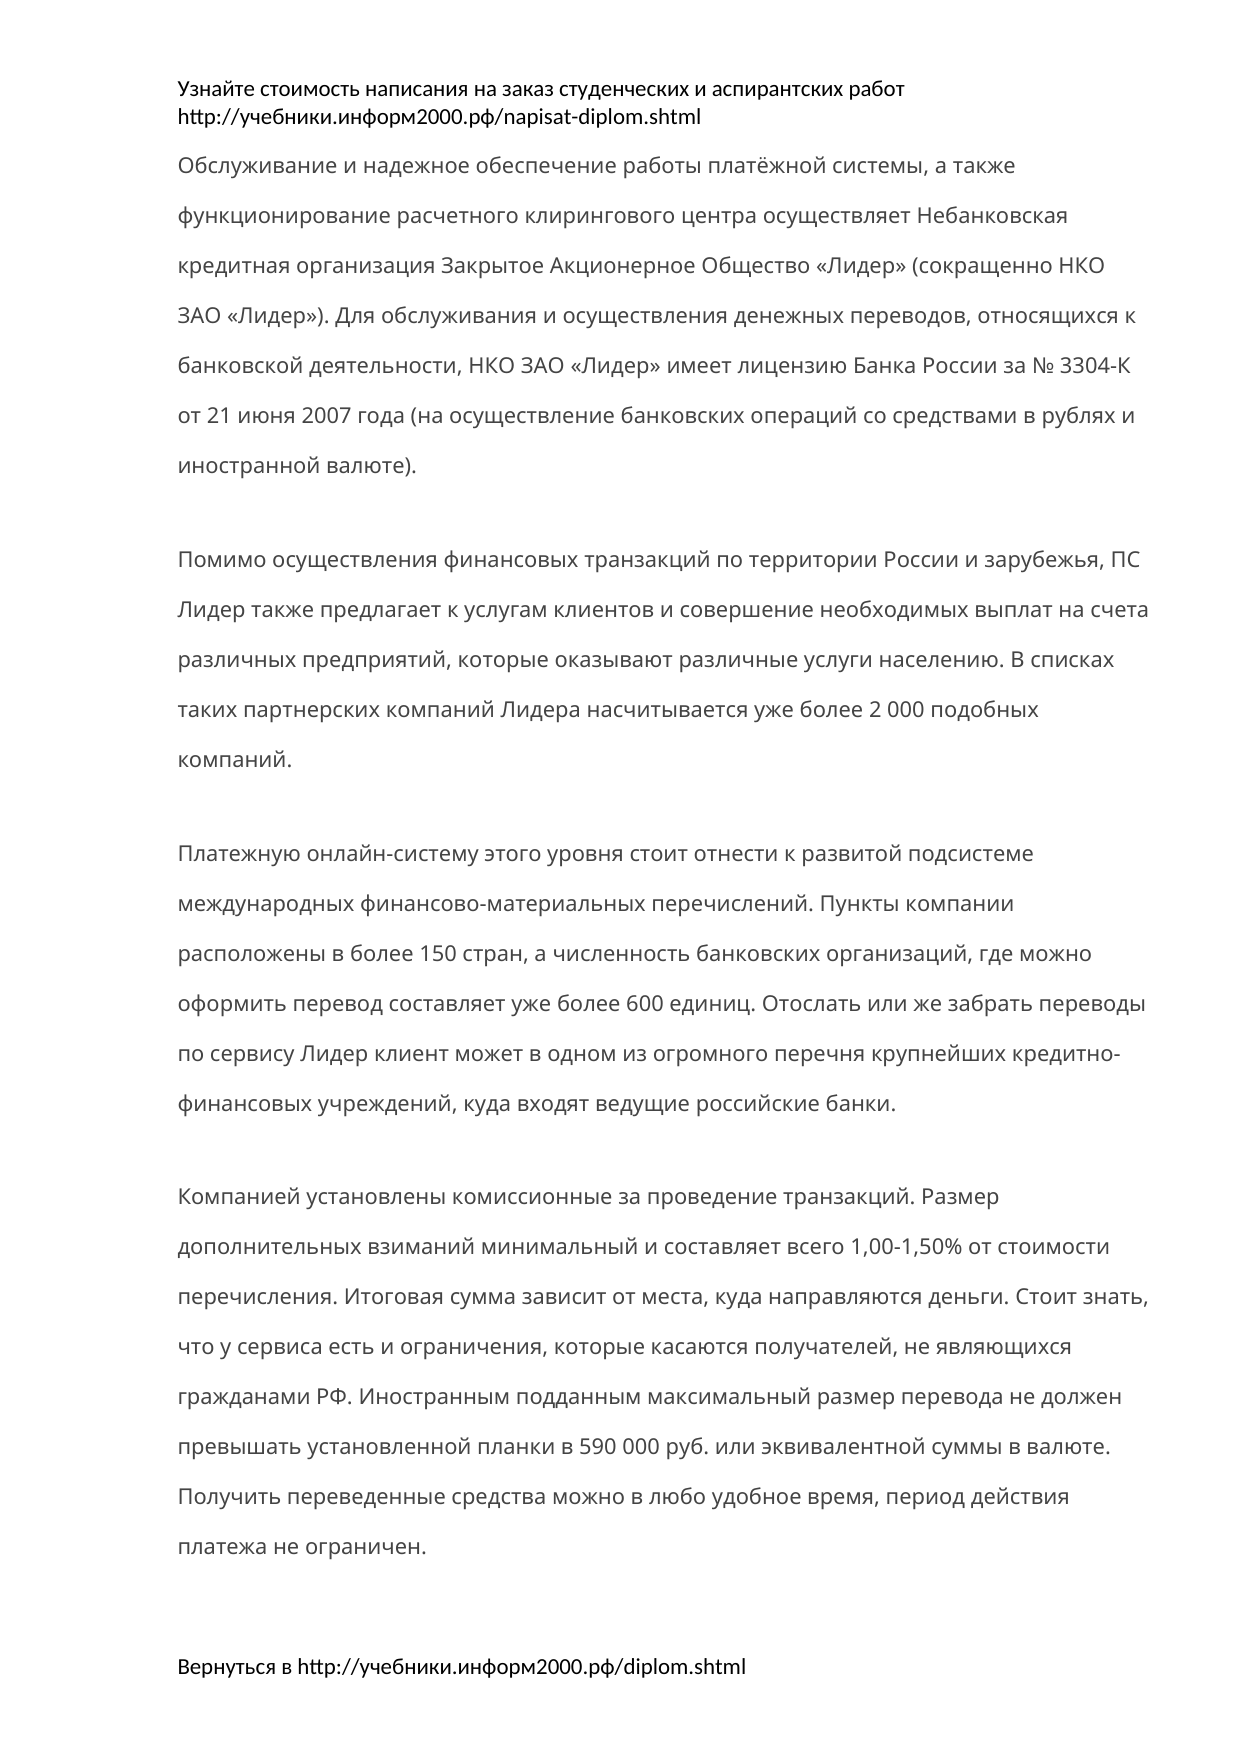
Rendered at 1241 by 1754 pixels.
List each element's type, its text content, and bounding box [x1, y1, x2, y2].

text Платежную онлайн-систему этого уровня стоит отнести к развитой подсистеме международных финансово-материальных перечислений. Пункты компании расположены в более 150 стран, а численность банковских организаций, где можно оформить перевод составляет уже более 600 единиц. Отослать или же забрать переводы по сервису Лидер клиент может в одном из огромного перечня крупнейших кредитно-финансовых учреждений, куда входят ведущие российские банки. [177, 817, 1152, 1117]
text Компанией установлены комиссионные за проведение транзакций. Размер дополнительных взиманий минимальный и составляет всего 1,00-1,50% от стоимости перечисления. Итоговая сумма зависит от места, куда направляются деньги. Стоит знать, что у сервиса есть и ограничения, которые касаются получателей, не являющихся гражданами РФ. Иностранным подданным максимальный размер перевода не должен превышать установленной планки в 590 000 руб. или эквивалентной суммы в валюте. Получить переведенные средства можно в любо удобное время, период действия платежа не ограничен. [177, 1161, 1152, 1561]
text Помимо осуществления финансовых транзакций по территории России и зарубежья, ПС Лидер также предлагает к услугам клиентов и совершение необходимых выплат на счета различных предприятий, которые оказывают различные услуги населению. В списках таких партнерских компаний Лидера насчитывается уже более 2 000 подобных компаний. [177, 523, 1152, 773]
text Обслуживание и надежное обеспечение работы платёжной системы, а также функционирование расчетного клирингового центра осуществляет Небанковская кредитная организация Закрытое Акционерное Общество «Лидер» (сокращенно НКО ЗАО «Лидер»). Для обслуживания и осуществления денежных переводов, относящихся к банковской деятельности, НКО ЗАО «Лидер» имеет лицензию Банка России за № 3304-К от 21 июня 2007 года (на осуществление банковских операций со средствами в рублях и иностранной валюте). [177, 130, 1152, 480]
